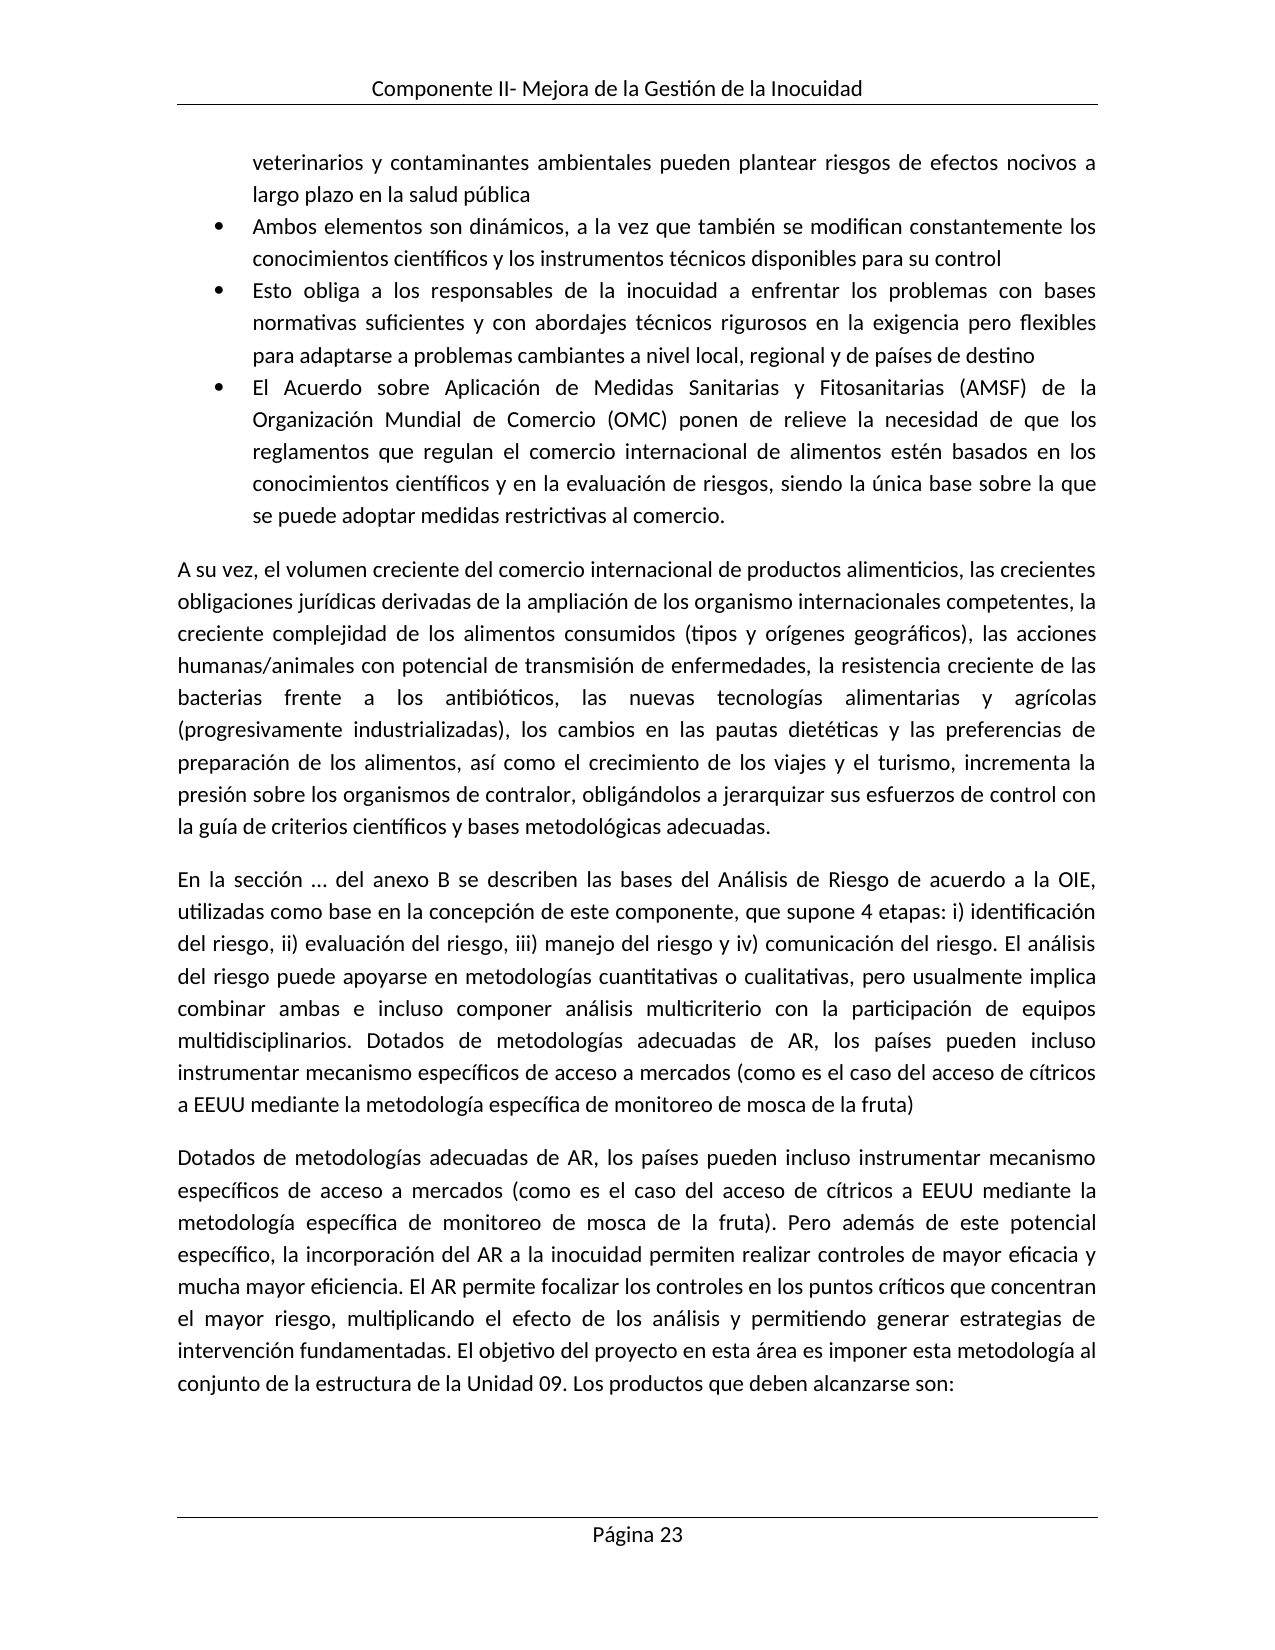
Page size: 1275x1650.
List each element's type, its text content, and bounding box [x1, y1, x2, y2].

list Ambos elementos son dinámicos, a la vez que también se modifican constantemente los conocimientos científicos y los instrumentos técnicos disponibles para su control [215, 212, 1098, 272]
list Esto obliga a los responsables de la inocuidad a enfrentar los problemas con bases normativas suficientes y con abordajes técnicos rigurosos en la exigencia pero flexibles para adaptarse a problemas cambiantes a nivel local, regional y de países de destino [215, 276, 1098, 369]
text A su vez, el volumen creciente del comercio internacional de productos alimenticios, las crecientes obligaciones jurídicas derivadas de la ampliación de los organismo internacionales competentes, la creciente complejidad de los alimentos consumidos (tipos y orígenes geográficos), las acciones humanas/animales con potencial de transmisión de enfermedades, la resistencia creciente de las bacterias frente a los antibióticos, las nuevas tecnologías alimentarias y agrícolas (progresivamente industrializadas), los cambios en las pautas dietéticas y las preferencias de preparación de los alimentos, así como el crecimiento de los viajes y el turismo, incrementa la presión sobre los organismos de contralor, obligándolos a jerarquizar sus esfuerzos de control con la guía de criterios científicos y bases metodológicas adecuadas. [177, 555, 1098, 840]
text Dotados de metodologías adecuadas de AR, los países pueden incluso instrumentar mecanismo específicos de acceso a mercados (como es el caso del acceso de cítricos a EEUU mediante la metodología específica de monitoreo de mosca de la fruta). Pero además de este potencial específico, la incorporación del AR a la inocuidad permiten realizar controles de mayor eficacia y mucha mayor eficiencia. El AR permite focalizar los controles en los puntos críticos que concentran el mayor riesgo, multiplicando el efecto de los análisis y permitiendo generar estrategias de intervención fundamentadas. El objetivo del proyecto en esta área es imponer esta metodología al conjunto de la estructura de la Unidad 09. Los productos que deben alcanzarse son: [177, 1143, 1098, 1397]
text En la sección … del anexo B se describen las bases del Análisis de Riesgo de acuerdo a la OIE, utilizadas como base en la concepción de este componente, que supone 4 etapas: i) identificación del riesgo, ii) evaluación del riesgo, iii) manejo del riesgo y iv) comunicación del riesgo. El análisis del riesgo puede apoyarse en metodologías cuantitativas o cualitativas, pero usualmente implica combinar ambas e incluso componer análisis multicriterio con la participación de equipos multidisciplinarios. Dotados de metodologías adecuadas de AR, los países pueden incluso instrumentar mecanismo específicos de acceso a mercados (como es el caso del acceso de cítricos a EEUU mediante la metodología específica de monitoreo de mosca de la fruta) [177, 865, 1098, 1118]
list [215, 148, 1098, 208]
list El Acuerdo sobre Aplicación de Medidas Sanitarias y Fitosanitarias (AMSF) de la Organización Mundial de Comercio (OMC) ponen de relieve la necesidad de que los reglamentos que regulan el comercio internacional de alimentos estén basados en los conocimientos científicos y en la evaluación de riesgos, siendo la única base sobre la que se puede adoptar medidas restrictivas al comercio. [215, 373, 1098, 530]
